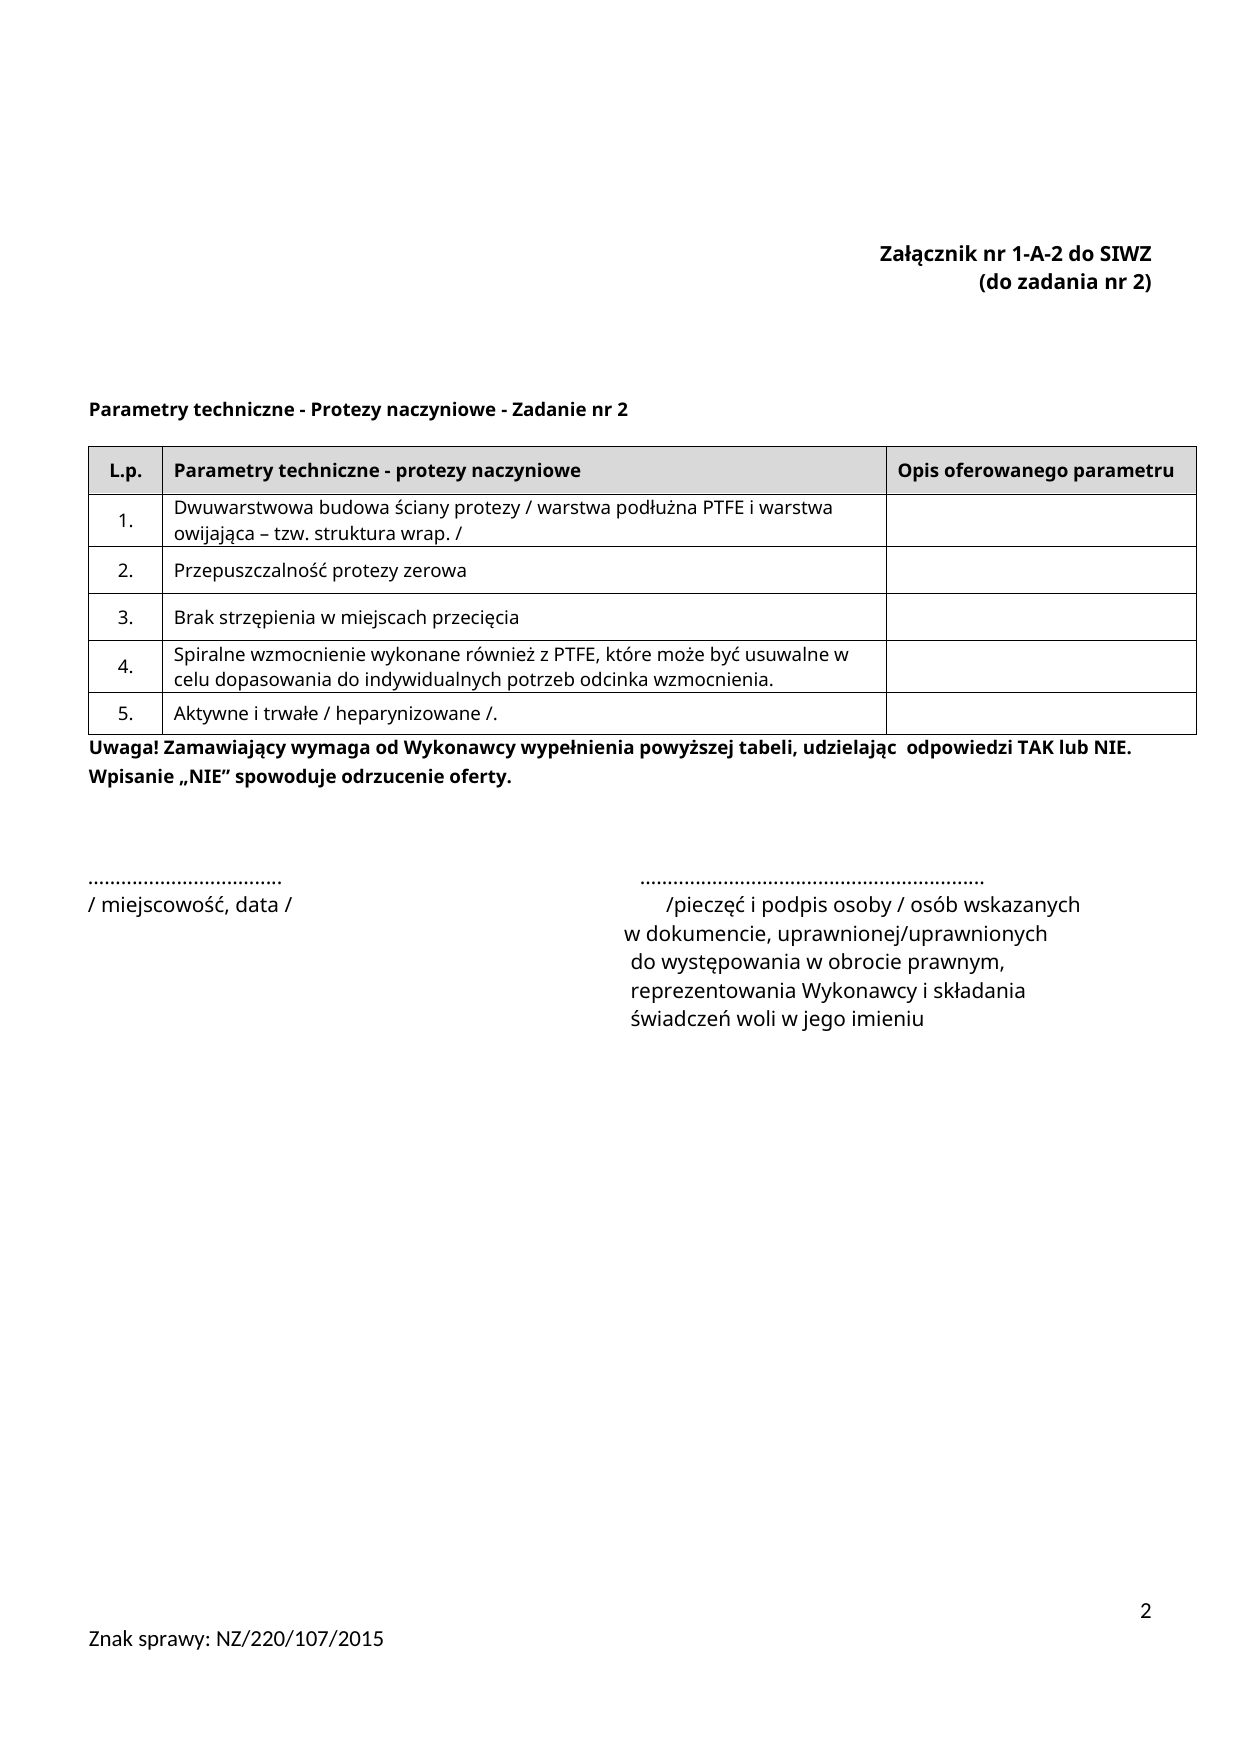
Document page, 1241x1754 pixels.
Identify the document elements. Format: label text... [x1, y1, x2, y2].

text Parametry techniczne - Protezy naczyniowe - Zadanie nr 2 [89, 396, 1152, 422]
text / miejscowość, data / /pieczęć i podpis osoby / osób wskazanych [44, 891, 1152, 919]
text do występowania w obrocie prawnym, [89, 947, 1152, 976]
table_cell [887, 495, 1196, 546]
table_cell [887, 693, 1196, 733]
text Załącznik nr 1-A-2 do SIWZ [89, 239, 1152, 267]
table_cell 1. [89, 495, 162, 546]
table_cell 5. [89, 693, 162, 733]
text reprezentowania Wykonawcy i składania [89, 976, 1152, 1004]
text ……............................. ……........................................................ [44, 862, 1152, 891]
table_cell Przepuszczalność protezy zerowa [163, 547, 886, 593]
table_cell Aktywne i trwałe / heparynizowane /. [163, 693, 886, 733]
table_cell [887, 594, 1196, 640]
text Uwaga! Zamawiający wymaga od Wykonawcy wypełnienia powyższej tabeli, udzielając odpowiedzi TAK lub NIE. Wpisanie „NIE” spowoduje odrzucenie oferty. [89, 735, 1152, 789]
table_cell Brak strzępienia w miejscach przecięcia [163, 594, 886, 640]
table_cell 3. [89, 594, 162, 640]
text świadczeń woli w jego imieniu [89, 1004, 1152, 1033]
table_cell [887, 547, 1196, 593]
table_cell Dwuwarstwowa budowa ściany protezy / warstwa podłużna PTFE i warstwa owijająca – tzw. struktura wrap. / [163, 495, 886, 546]
table_cell 2. [89, 547, 162, 593]
text (do zadania nr 2) [89, 267, 1152, 296]
table_header Opis oferowanego parametru [887, 447, 1196, 493]
text w dokumencie, uprawnionej/uprawnionych [44, 919, 1152, 947]
table_header L.p. [89, 447, 162, 493]
table_cell 4. [89, 641, 162, 692]
table_cell [887, 641, 1196, 692]
table_cell Spiralne wzmocnienie wykonane również z PTFE, które może być usuwalne w celu dopasowania do indywidualnych potrzeb odcinka wzmocnienia. [163, 641, 886, 692]
table_header Parametry techniczne - protezy naczyniowe [163, 447, 886, 493]
